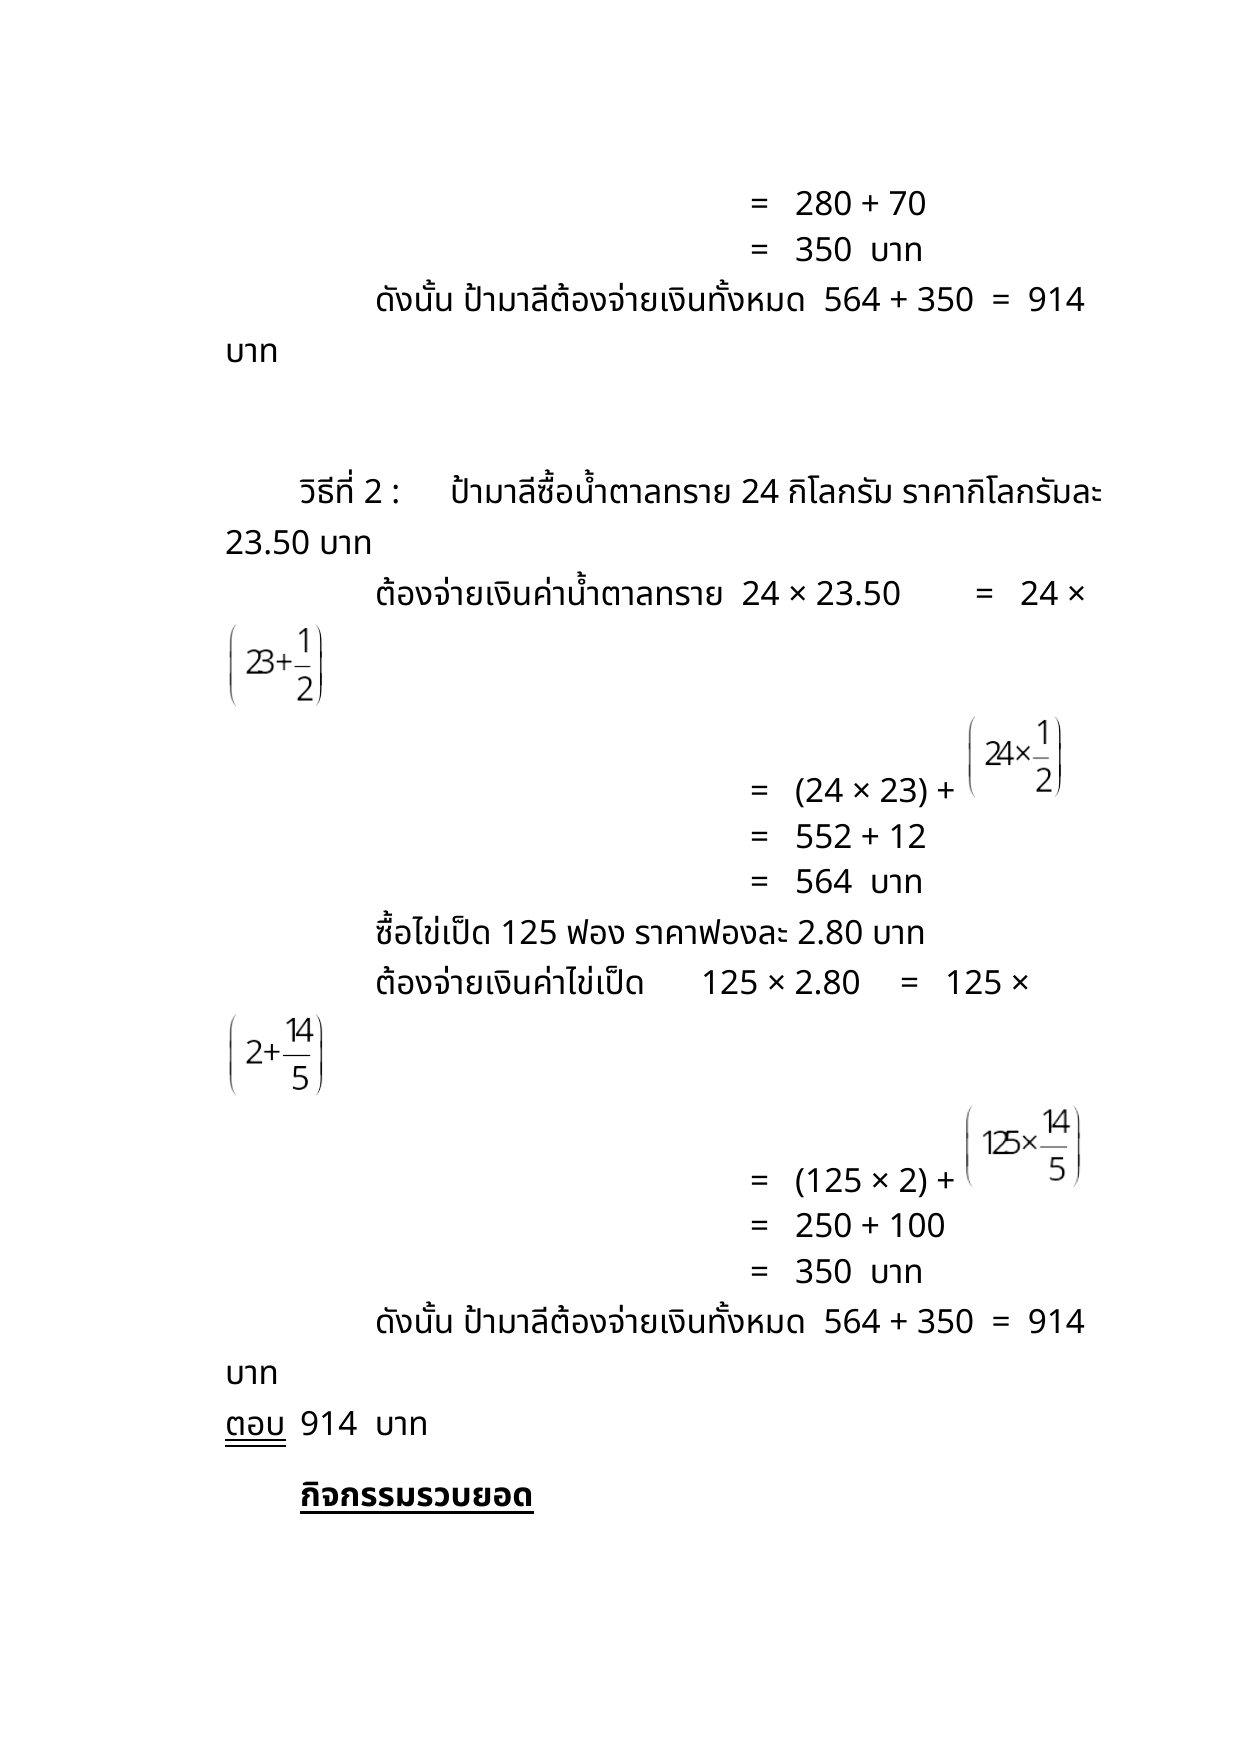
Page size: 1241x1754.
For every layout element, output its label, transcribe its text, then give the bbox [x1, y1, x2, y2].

text ต้องจ่ายเงินค่าไข่เป็ด 125 × 2.80 = 125 × [225, 959, 1107, 1101]
text วิธีที่ 2 : ป้ามาลีซื้อน้ำตาลทราย 24 กิโลกรัม ราคากิโลกรัมละ 23.50 บาท [225, 468, 1107, 569]
text กิจกรรมรวบยอด [225, 1471, 1107, 1521]
text = 350 บาท [225, 1248, 1107, 1298]
text ดังนั้น ป้ามาลีต้องจ่ายเงินทั้งหมด 564 + 350 = 914 บาท [225, 1298, 1107, 1399]
text = (125 × 2) + [225, 1101, 1107, 1202]
text ตอบ 914 บาท [225, 1399, 1107, 1450]
text ซื้อไข่เป็ด 125 ฟอง ราคาฟองละ 2.80 บาท [225, 908, 1107, 959]
text = 250 + 100 [225, 1202, 1107, 1248]
text ต้องจ่ายเงินค่าน้ำตาลทราย 24 × 23.50 = 24 × [225, 569, 1107, 711]
text = 280 + 70 [225, 180, 1107, 226]
text = (24 × 23) + [225, 711, 1107, 812]
text = 552 + 12 [225, 812, 1107, 858]
text ดังนั้น ป้ามาลีต้องจ่ายเงินทั้งหมด 564 + 350 = 914 บาท [225, 276, 1107, 377]
text = 350 บาท [225, 226, 1107, 276]
text = 564 บาท [225, 858, 1107, 908]
